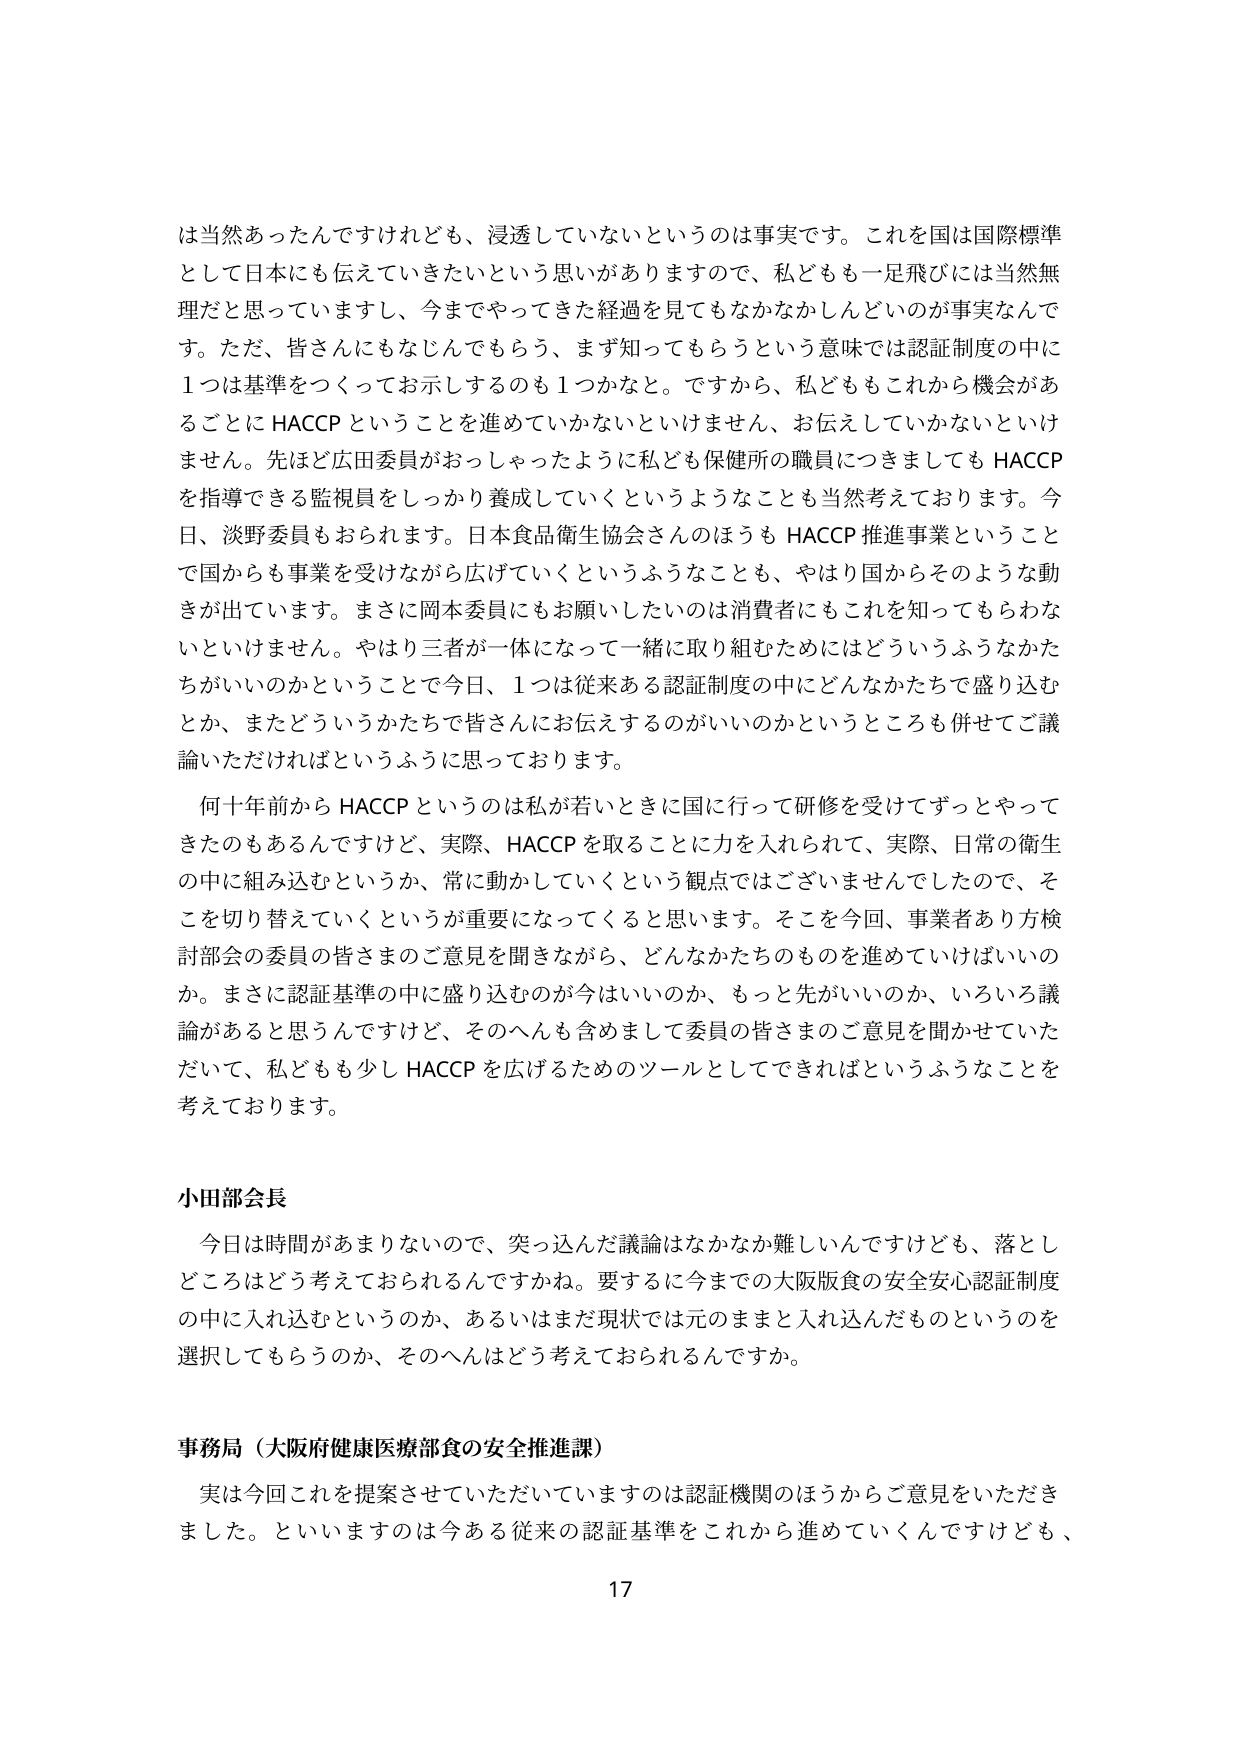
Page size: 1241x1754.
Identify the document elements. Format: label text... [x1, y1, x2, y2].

text 何十年前からHACCPというのは私が若いときに国に行って研修を受けてずっとやってきたのもあるんですけど、実際、HACCPを取ることに力を入れられて、実際、日常の衛生の中に組み込むというか、常に動かしていくという観点ではございませんでしたので、そこを切り替えていくというが重要になってくると思います。そこを今回、事業者あり方検討部会の委員の皆さまのご意見を聞きながら、どんなかたちのものを進めていけばいいのか。まさに認証基準の中に盛り込むのが今はいいのか、もっと先がいいのか、いろいろ議論があると思うんですけど、そのへんも含めまして委員の皆さまのご意見を聞かせていただいて、私どもも少しHACCPを広げるためのツールとしてできればというふうなことを考えております。 [177, 786, 1063, 1124]
text 小田部会長 [177, 1178, 1063, 1216]
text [177, 1474, 1063, 1549]
text 今日は時間があまりないので、突っ込んだ議論はなかなか難しいんですけども、落としどころはどう考えておられるんですかね。要するに今までの大阪版食の安全安心認証制度の中に入れ込むというのか、あるいはまだ現状では元のままと入れ込んだものというのを選択してもらうのか、そのへんはどう考えておられるんですか。 [177, 1224, 1063, 1374]
text 事務局（大阪府健康医療部食の安全推進課） [177, 1428, 1063, 1466]
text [177, 216, 1063, 778]
